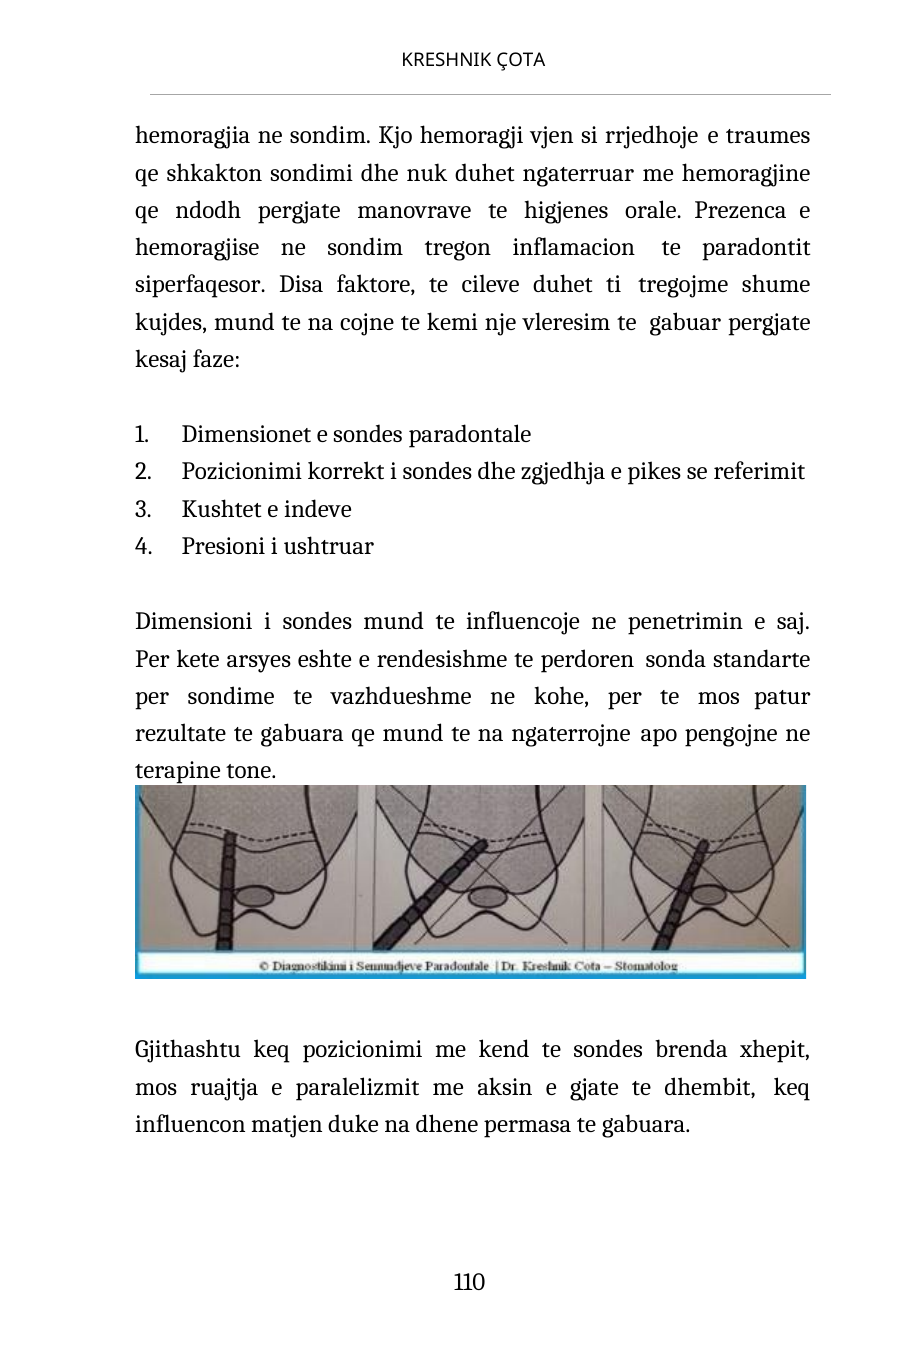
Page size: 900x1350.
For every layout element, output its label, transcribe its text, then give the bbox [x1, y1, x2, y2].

text Gjithashtu keq pozicionimi me kend te sondes brenda xhepit, mos ruajtja e paralelizmit me aksin e gjate te dhembit, keq influencon matjen duke na dhene permasa te gabuara. [135, 1035, 810, 1138]
list Presioni i ushtruar [135, 532, 825, 561]
list Dimensionet e sondes paradontale [135, 420, 825, 448]
list Kushtet e indeve [135, 495, 825, 523]
text hemoragjia ne sondim. Kjo hemoragji vjen si rrjedhoje e traumes qe shkakton sondimi dhe nuk duhet ngaterruar me hemoragjine qe ndodh pergjate manovrave te higjenes orale. Prezenca e hemoragjise ne sondim tregon inflamacion te paradontit siperfaqesor. Disa faktore, te cileve duhet ti tregojme shume kujdes, mund te na cojne te kemi nje vleresim te gabuar pergjate kesaj faze: [135, 121, 811, 374]
picture [135, 785, 807, 979]
text KRESHNIK ÇOTA [257, 46, 689, 71]
text Dimensioni i sondes mund te influencoje ne penetrimin e saj. Per kete arsyes eshte e rendesishme te perdoren sonda standarte per sondime te vazhdueshme ne kohe, per te mos patur rezultate te gabuara qe mund te na ngaterrojne apo pengojne ne terapine tone. [135, 607, 810, 785]
list Pozicionimi korrekt i sondes dhe zgjedhja e pikes se referimit [135, 457, 825, 486]
